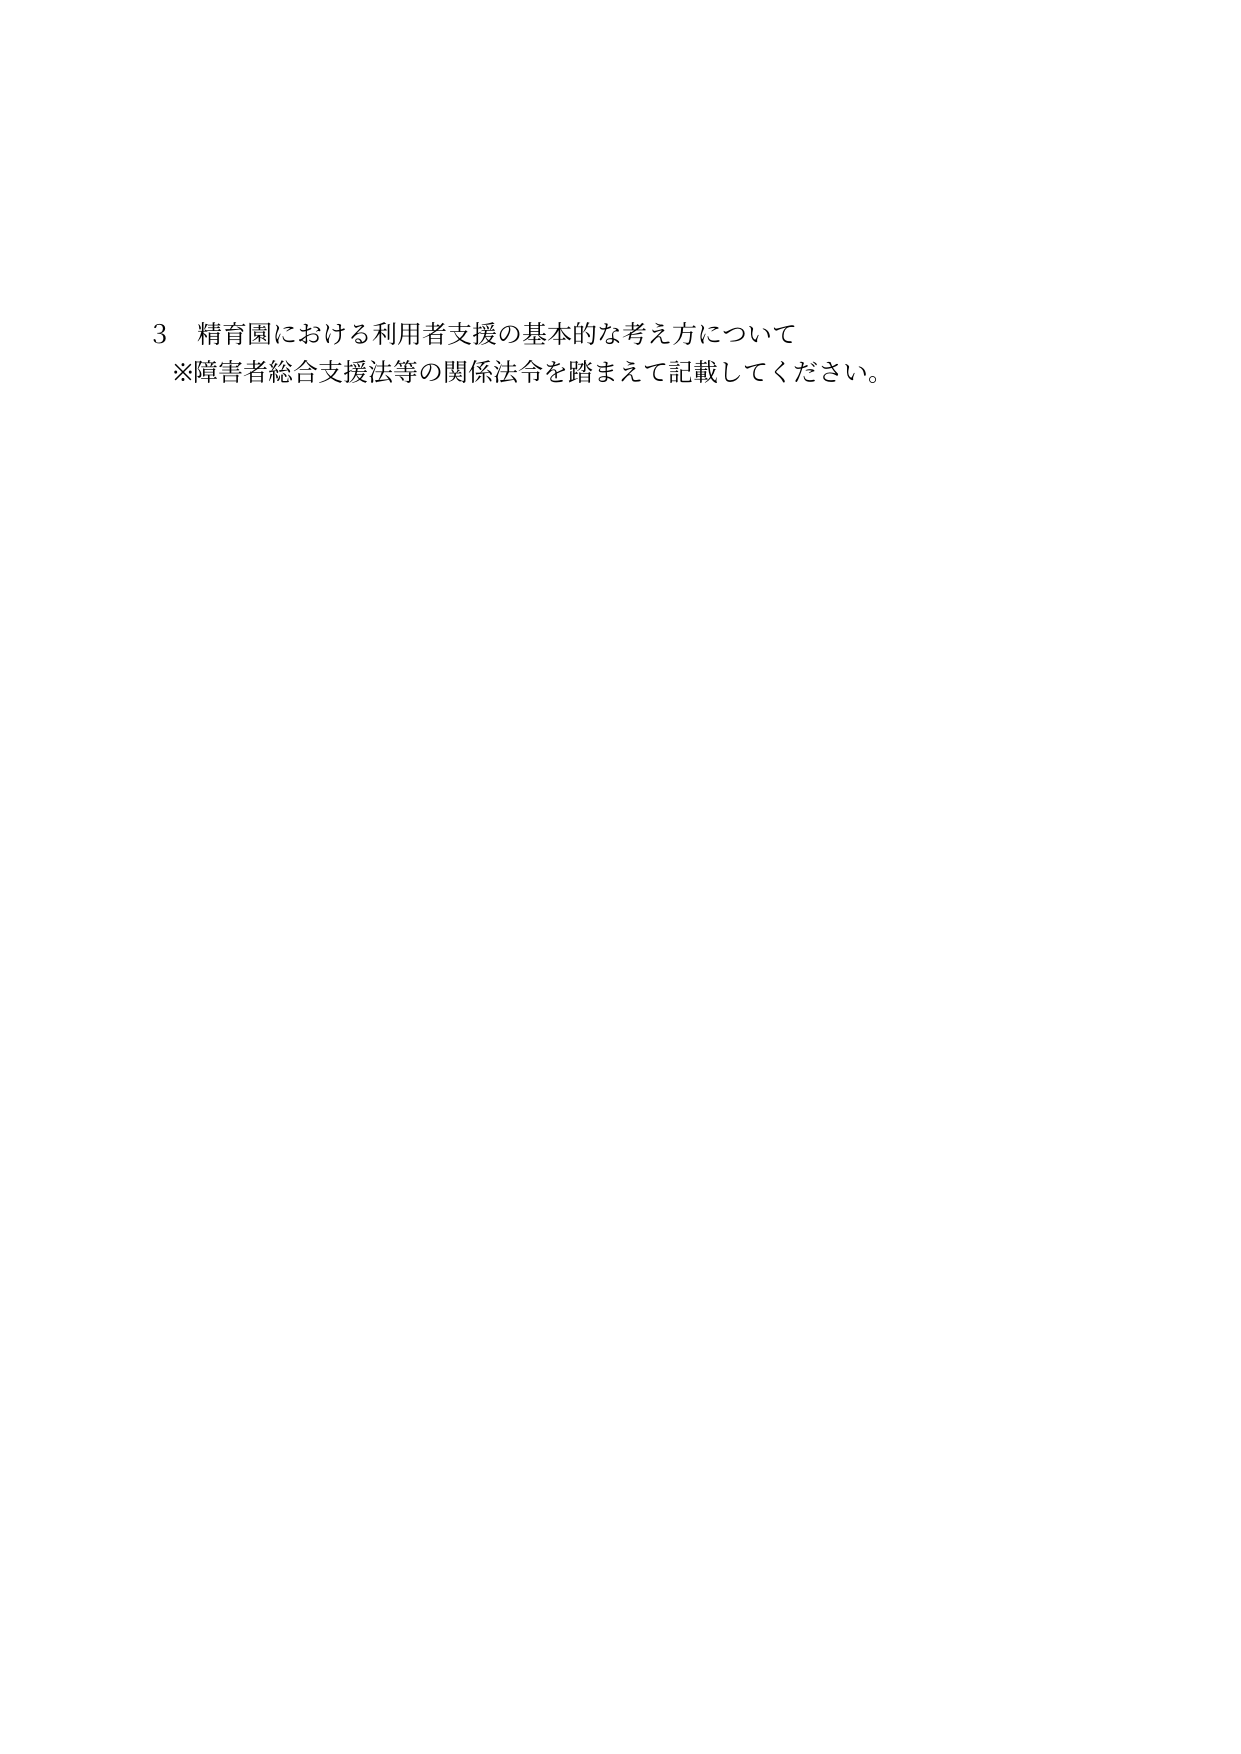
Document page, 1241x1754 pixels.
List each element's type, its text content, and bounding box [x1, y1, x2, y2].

text ※障害者総合支援法等の関係法令を踏まえて記載してください。 [148, 352, 1092, 389]
text ３ 精育園における利用者支援の基本的な考え方について [148, 314, 1092, 352]
